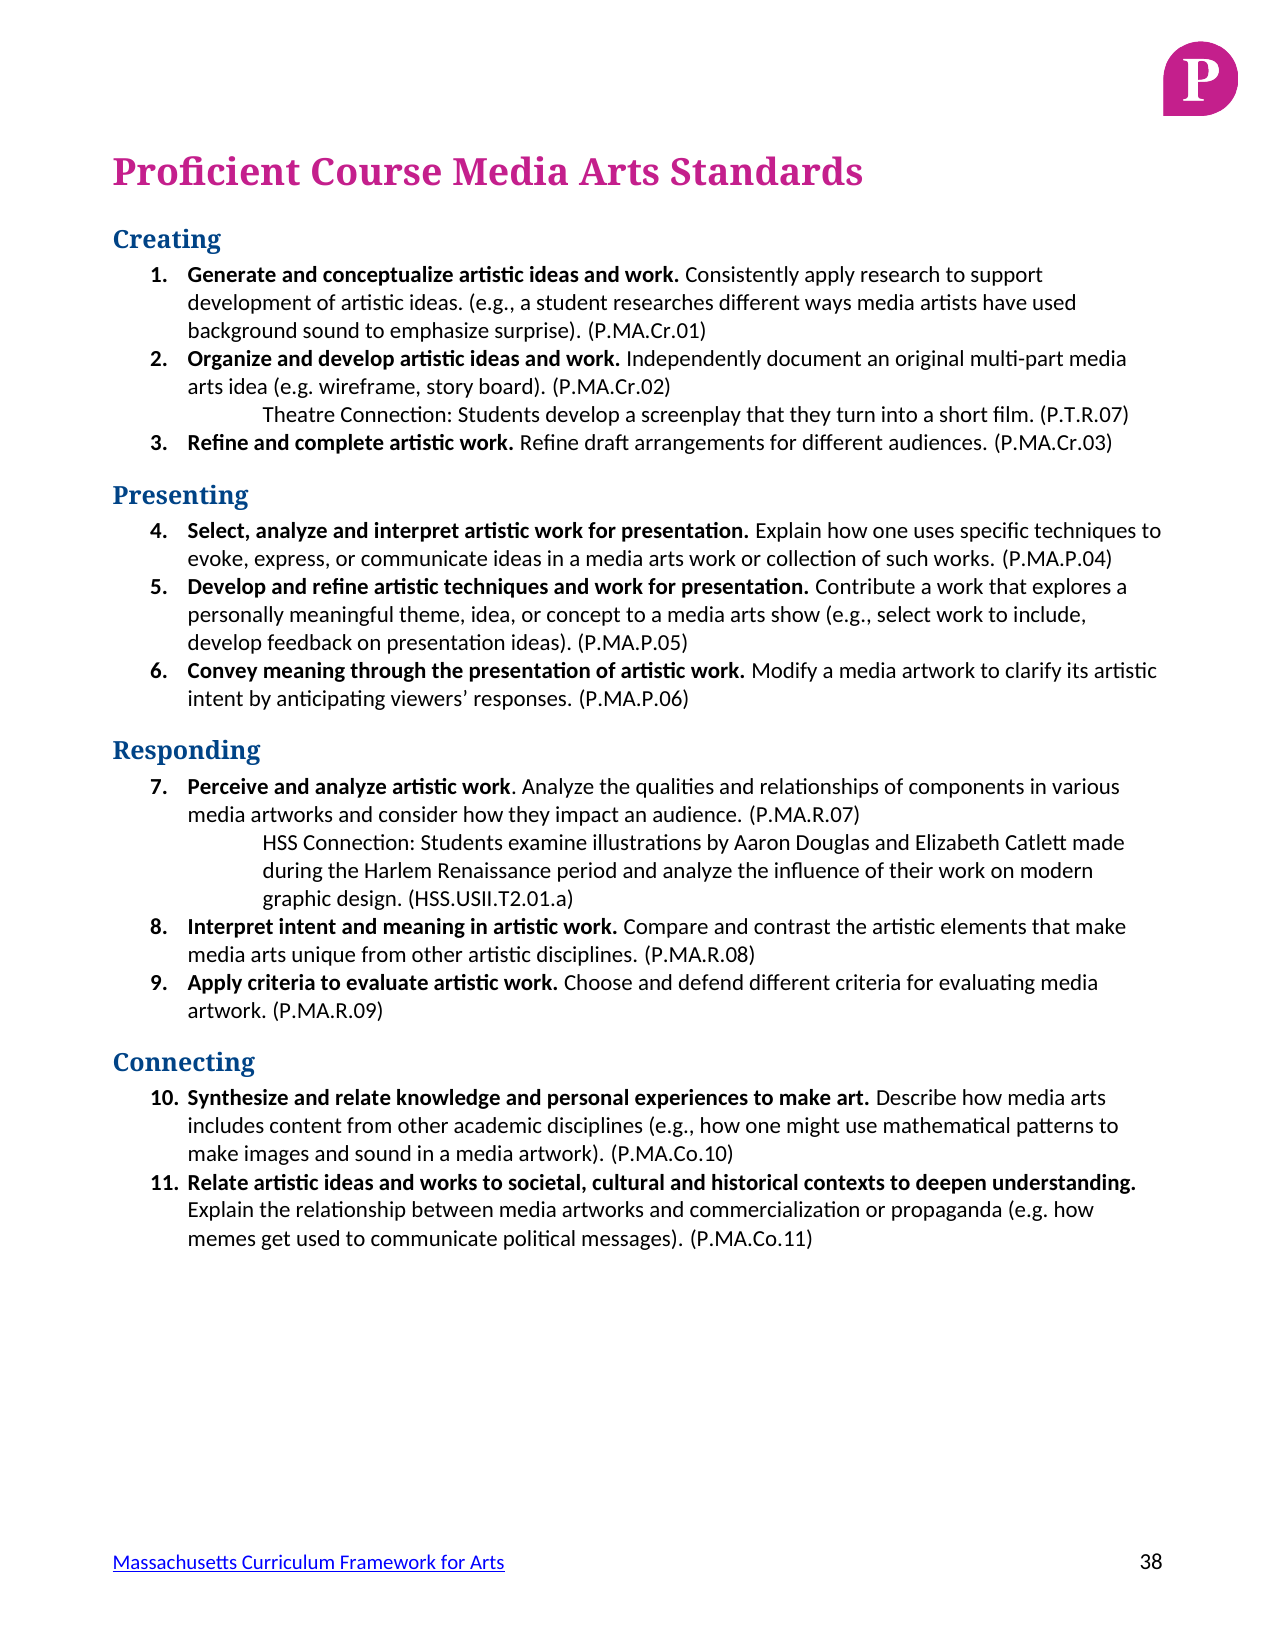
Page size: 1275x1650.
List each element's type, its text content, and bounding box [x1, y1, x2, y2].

picture [1162, 40, 1238, 117]
list Theatre Connection: Students develop a screenplay that they turn into a short film. (P.T.R.07) [262, 400, 1162, 428]
list Apply criteria to evaluate artistic work. Choose and defend different criteria for evaluating media artwork. (P.MA.R.09) [150, 968, 1162, 1024]
subtitle Creating [112, 222, 1162, 256]
list Generate and conceptualize artistic ideas and work. Consistently apply research to support development of artistic ideas. (e.g., a student researches different ways media artists have used background sound to emphasize surprise). (P.MA.Cr.01) [150, 260, 1162, 344]
list Convey meaning through the presentation of artistic work. Modify a media artwork to clarify its artistic intent by anticipating viewers’ responses. (P.MA.P.06) [150, 656, 1162, 712]
list Refine and complete artistic work. Refine draft arrangements for different audiences. (P.MA.Cr.03) [150, 428, 1162, 456]
list Interpret intent and meaning in artistic work. Compare and contrast the artistic elements that make media arts unique from other artistic disciplines. (P.MA.R.08) [150, 912, 1162, 968]
subtitle Proficient Course Media Arts Standards [112, 146, 1162, 197]
subtitle Presenting [112, 477, 1162, 511]
list Develop and refine artistic techniques and work for presentation. Contribute a work that explores a personally meaningful theme, idea, or concept to a media arts show (e.g., select work to include, develop feedback on presentation ideas). (P.MA.P.05) [150, 572, 1162, 656]
list HSS Connection: Students examine illustrations by Aaron Douglas and Elizabeth Catlett made during the Harlem Renaissance period and analyze the influence of their work on modern graphic design. (HSS.USII.T2.01.a) [262, 828, 1162, 912]
list Select, analyze and interpret artistic work for presentation. Explain how one uses specific techniques to evoke, express, or communicate ideas in a media arts work or collection of such works. (P.MA.P.04) [150, 516, 1162, 572]
list Synthesize and relate knowledge and personal experiences to make art. Describe how media arts includes content from other academic disciplines (e.g., how one might use mathematical patterns to make images and sound in a media artwork). (P.MA.Co.10) [150, 1083, 1162, 1168]
list Organize and develop artistic ideas and work. Independently document an original multi-part media arts idea (e.g. wireframe, story board). (P.MA.Cr.02) [150, 344, 1162, 400]
list Relate artistic ideas and works to societal, cultural and historical contexts to deepen understanding. Explain the relationship between media artworks and commercialization or propaganda (e.g. how memes get used to communicate political messages). (P.MA.Co.11) [150, 1168, 1162, 1252]
subtitle Responding [112, 733, 1162, 767]
subtitle Connecting [112, 1045, 1162, 1079]
list Perceive and analyze artistic work. Analyze the qualities and relationships of components in various media artworks and consider how they impact an audience. (P.MA.R.07) [150, 772, 1162, 828]
